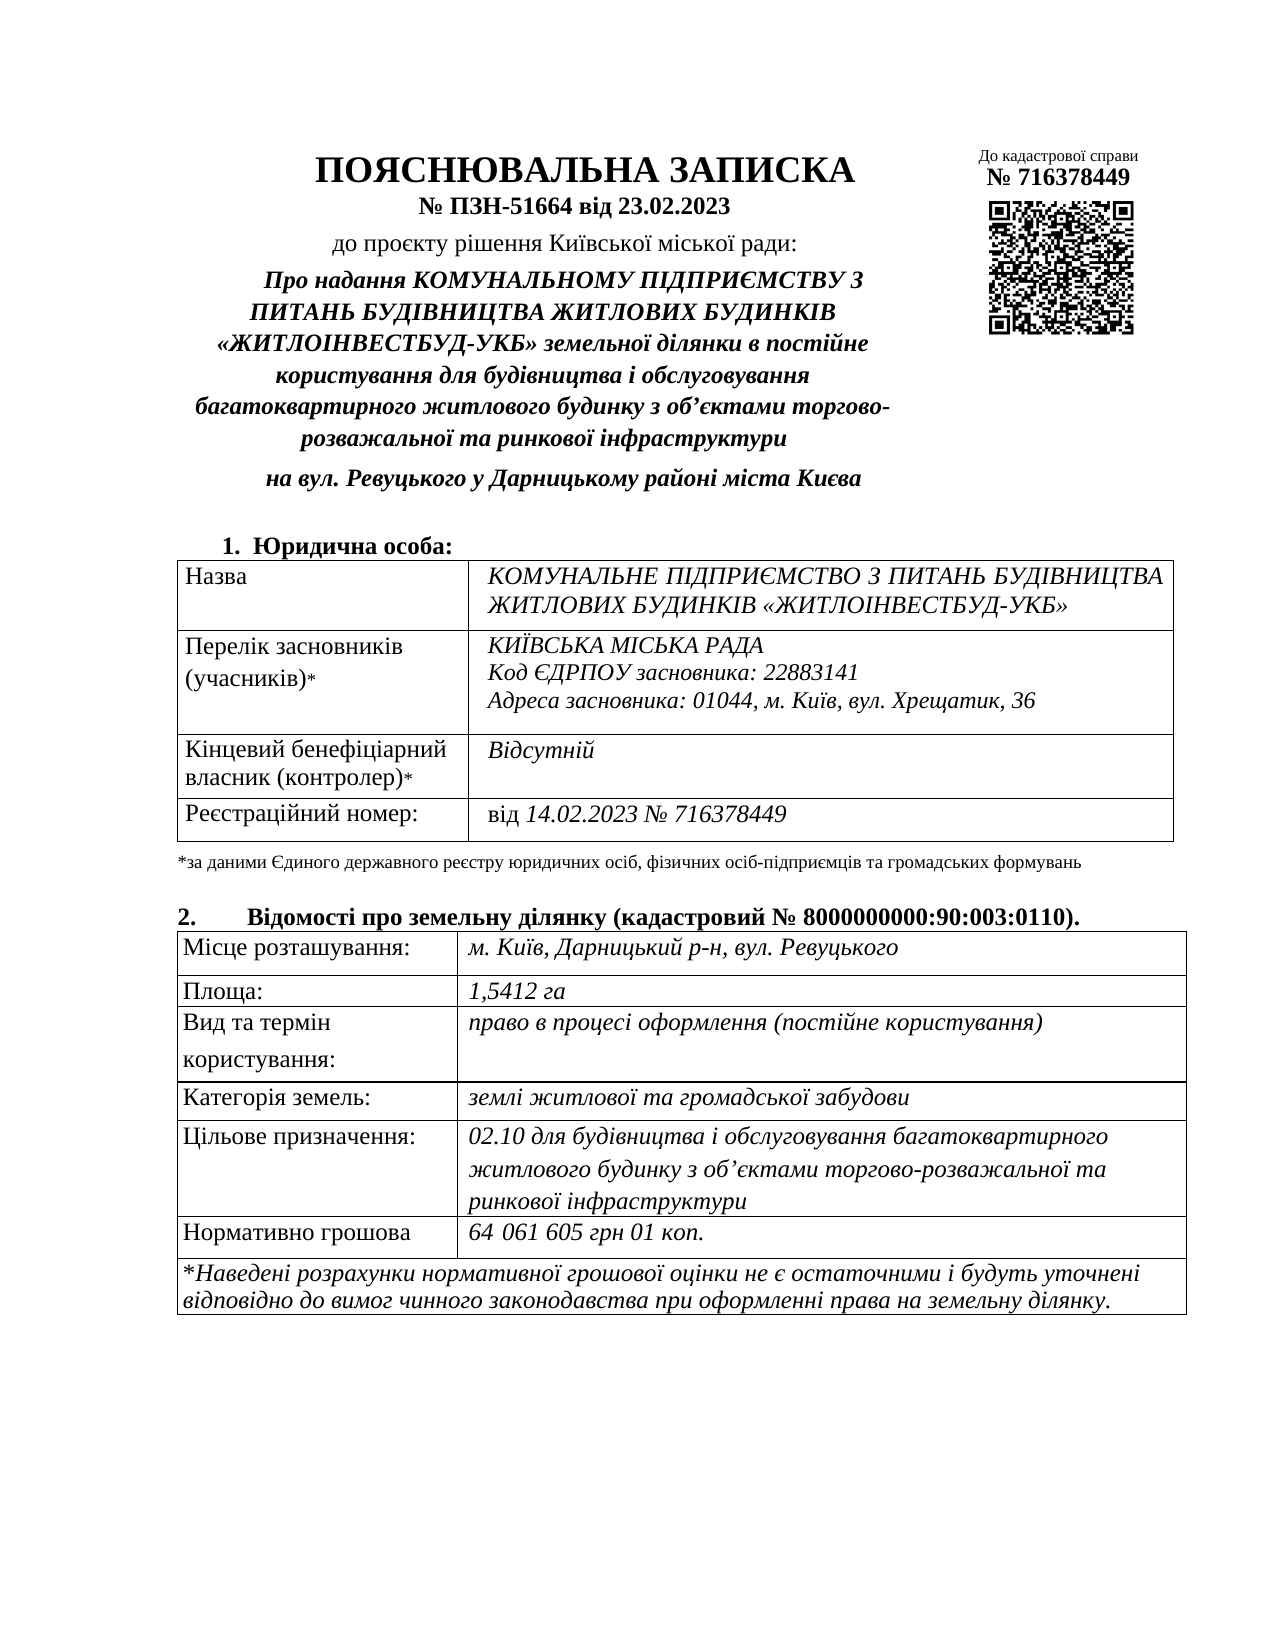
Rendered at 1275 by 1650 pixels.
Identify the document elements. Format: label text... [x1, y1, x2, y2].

table_cell Цільове призначення: [178, 1121, 457, 1216]
list Відомості про земельну ділянку (кадастровий № 8000000000:90:003:0110). [177, 903, 1196, 931]
table_cell від 14.02.2023 № 716378449 [469, 799, 1173, 841]
table_cell Вид та термін користування: [178, 1007, 457, 1081]
text ПОЯСНЮВАЛЬНА ЗАПИСКА [177, 148, 993, 191]
picture [977, 190, 1145, 345]
table_header Місце розташування: [178, 932, 457, 975]
table_cell землі житлової та громадської забудови [458, 1083, 1186, 1120]
table_cell Нормативно грошова [178, 1217, 457, 1258]
text *за даними Єдиного державного реєстру юридичних осіб, фізичних осіб-підприємців та громадських формувань [177, 851, 1196, 872]
text Про надання КОМУНАЛЬНОМУ ПІДПРИЄМСТВУ З ПИТАНЬ БУДІВНИЦТВА ЖИТЛОВИХ БУДИНКІВ «ЖИТЛОІНВЕСТБУД-УКБ» земельної ділянки в постійне користування для будівництва і обслуговування багатоквартирного житлового будинку з об’єктами торгово-розважальної та ринкової інфраструктури [177, 265, 911, 452]
table_cell Реєстраційний номер: [178, 799, 468, 841]
table_cell Категорія земель: [178, 1083, 457, 1120]
table_cell Кінцевий бенефіціарний власник (контролер)* [178, 735, 468, 798]
list Юридична особа: [222, 531, 1196, 560]
table_header Назва [178, 561, 468, 630]
text до проєкту рішення Київської міської ради: [177, 228, 911, 257]
table_cell 1,5412 га [458, 976, 1186, 1006]
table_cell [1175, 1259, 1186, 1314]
table_cell Площа: [178, 976, 457, 1006]
table_cell право в процесі оформлення (постійне користування) [458, 1007, 1186, 1081]
text на вул. Ревуцького у Дарницькому районі міста Києва [177, 463, 911, 491]
table_header КОМУНАЛЬНЕ ПІДПРИЄМСТВО З ПИТАНЬ БУДІВНИЦТВА ЖИТЛОВИХ БУДИНКІВ «ЖИТЛОІНВЕСТБУД-УКБ» [469, 561, 1173, 630]
table_cell Відсутній [469, 735, 1173, 798]
text № ПЗН-51664 від 23.02.2023 [315, 191, 792, 219]
table_header м. Київ, Дарницький р-н, вул. Ревуцького [458, 932, 1186, 975]
table_cell КИЇВСЬКА МІСЬКА РАДА Код ЄДРПОУ засновника: 22883141 Адреса засновника: 01044, м. Київ, вул. Хрещатик, 36 [469, 631, 1173, 734]
table_cell 64 061 605 грн 01 коп. [458, 1217, 1186, 1258]
table_cell 02.10 для будівництва і обслуговування багатоквартирного житлового будинку з об’єктами торгово-розважальної та ринкової інфраструктури [458, 1121, 1186, 1216]
table_cell Перелік засновників (учасників)* [178, 631, 468, 734]
